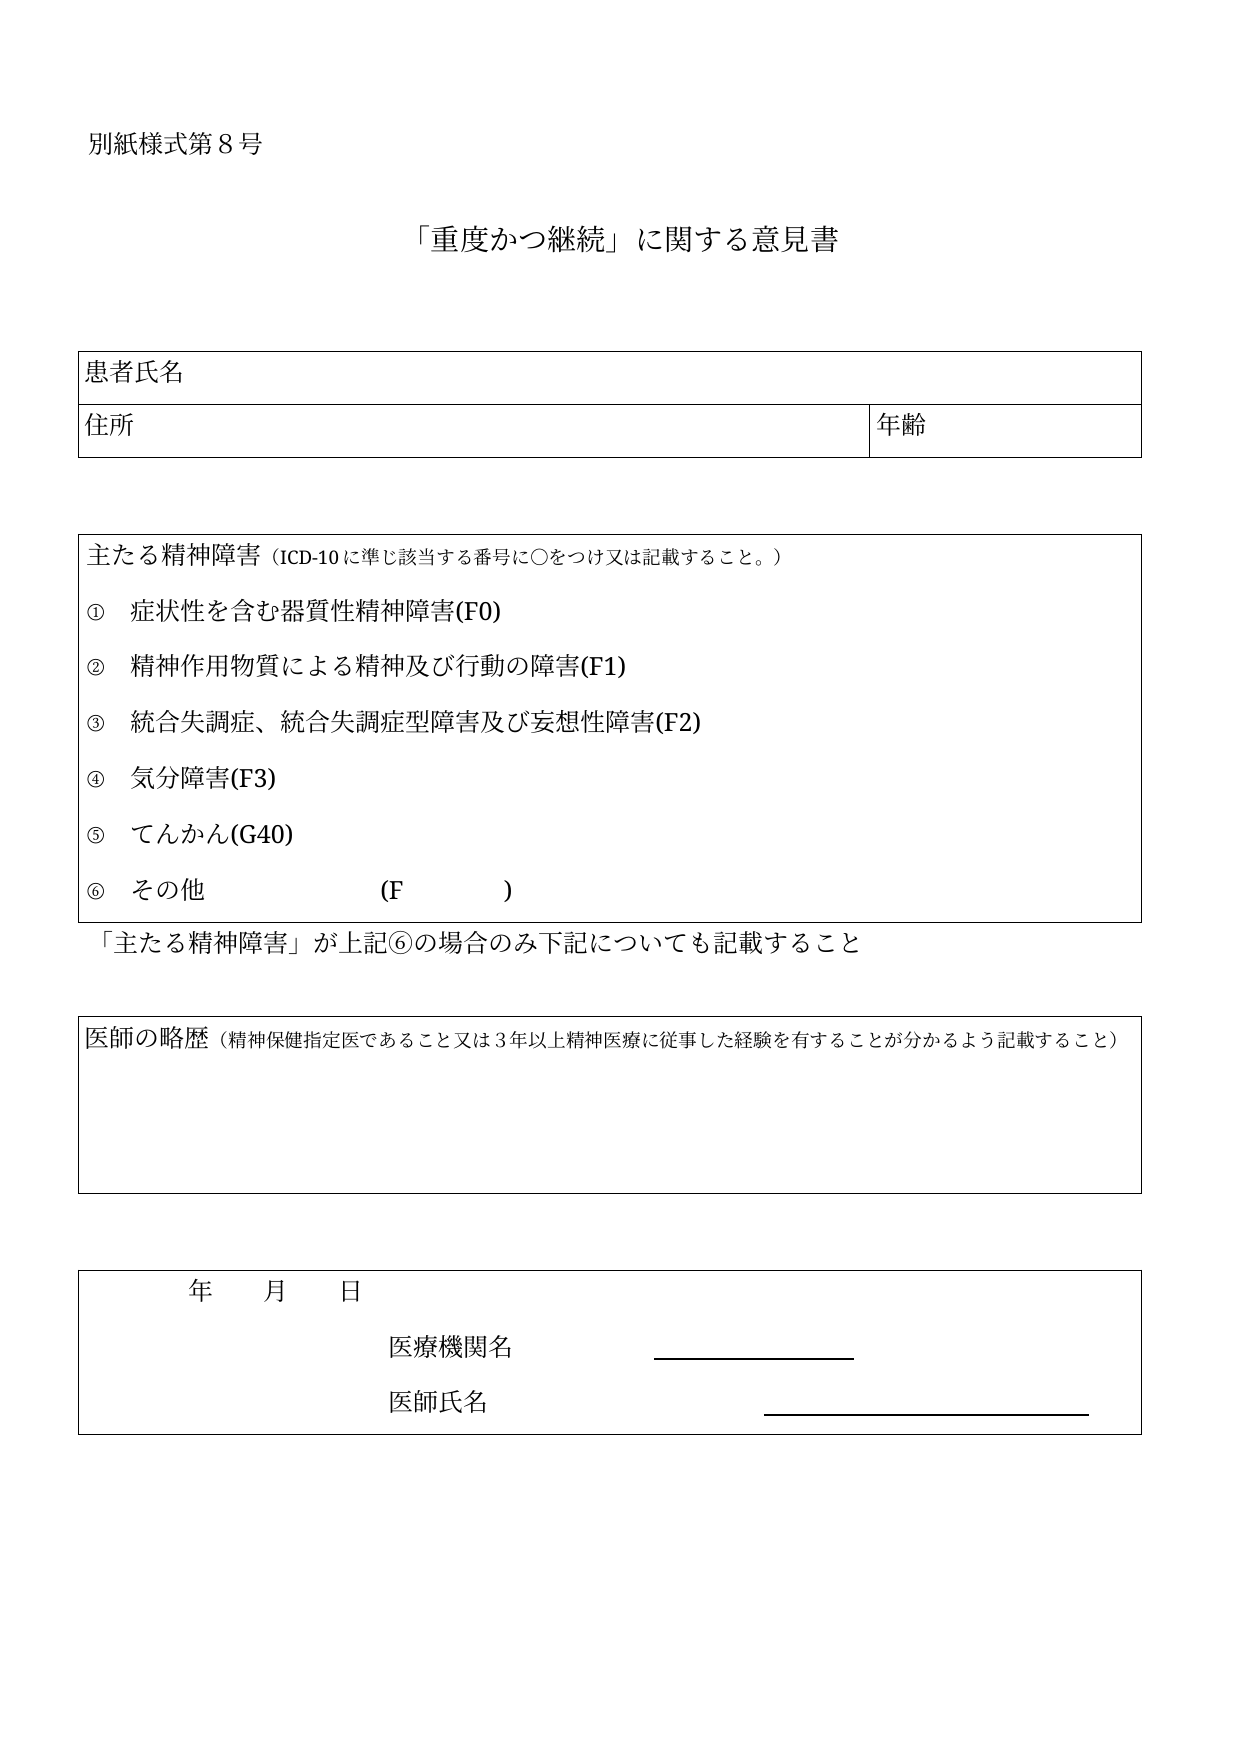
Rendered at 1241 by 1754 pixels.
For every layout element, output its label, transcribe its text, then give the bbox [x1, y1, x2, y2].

text 別紙様式第８号 [89, 124, 1152, 162]
text 「主たる精神障害」が上記⑥の場合のみ下記についても記載すること [89, 923, 1152, 961]
table_cell 年齢 [870, 405, 1141, 457]
table_header 医師の略歴（精神保健指定医であること又は３年以上精神医療に従事した経験を有することが分かるよう記載すること） [79, 1017, 1141, 1193]
table_header 主たる精神障害（ICD-10に準じ該当する番号に○をつけ又は記載すること。） ① 症状性を含む器質性精神障害(F0) ② 精神作用物質による精神及び行動の障害(F1) ③ 統合失調症、統合失調症型障害及び妄想性障害(F2) ④ 気分障害(F3) ⑤ てんかん(G40) ⑥ その他 (F ) [79, 535, 1141, 922]
table_header 患者氏名 [79, 352, 1141, 404]
text 「重度かつ継続」に関する意見書 [89, 199, 1152, 275]
table_header 年 月 日 医療機関名 医師氏名 [79, 1271, 1141, 1434]
table_cell 住所 [79, 405, 869, 457]
